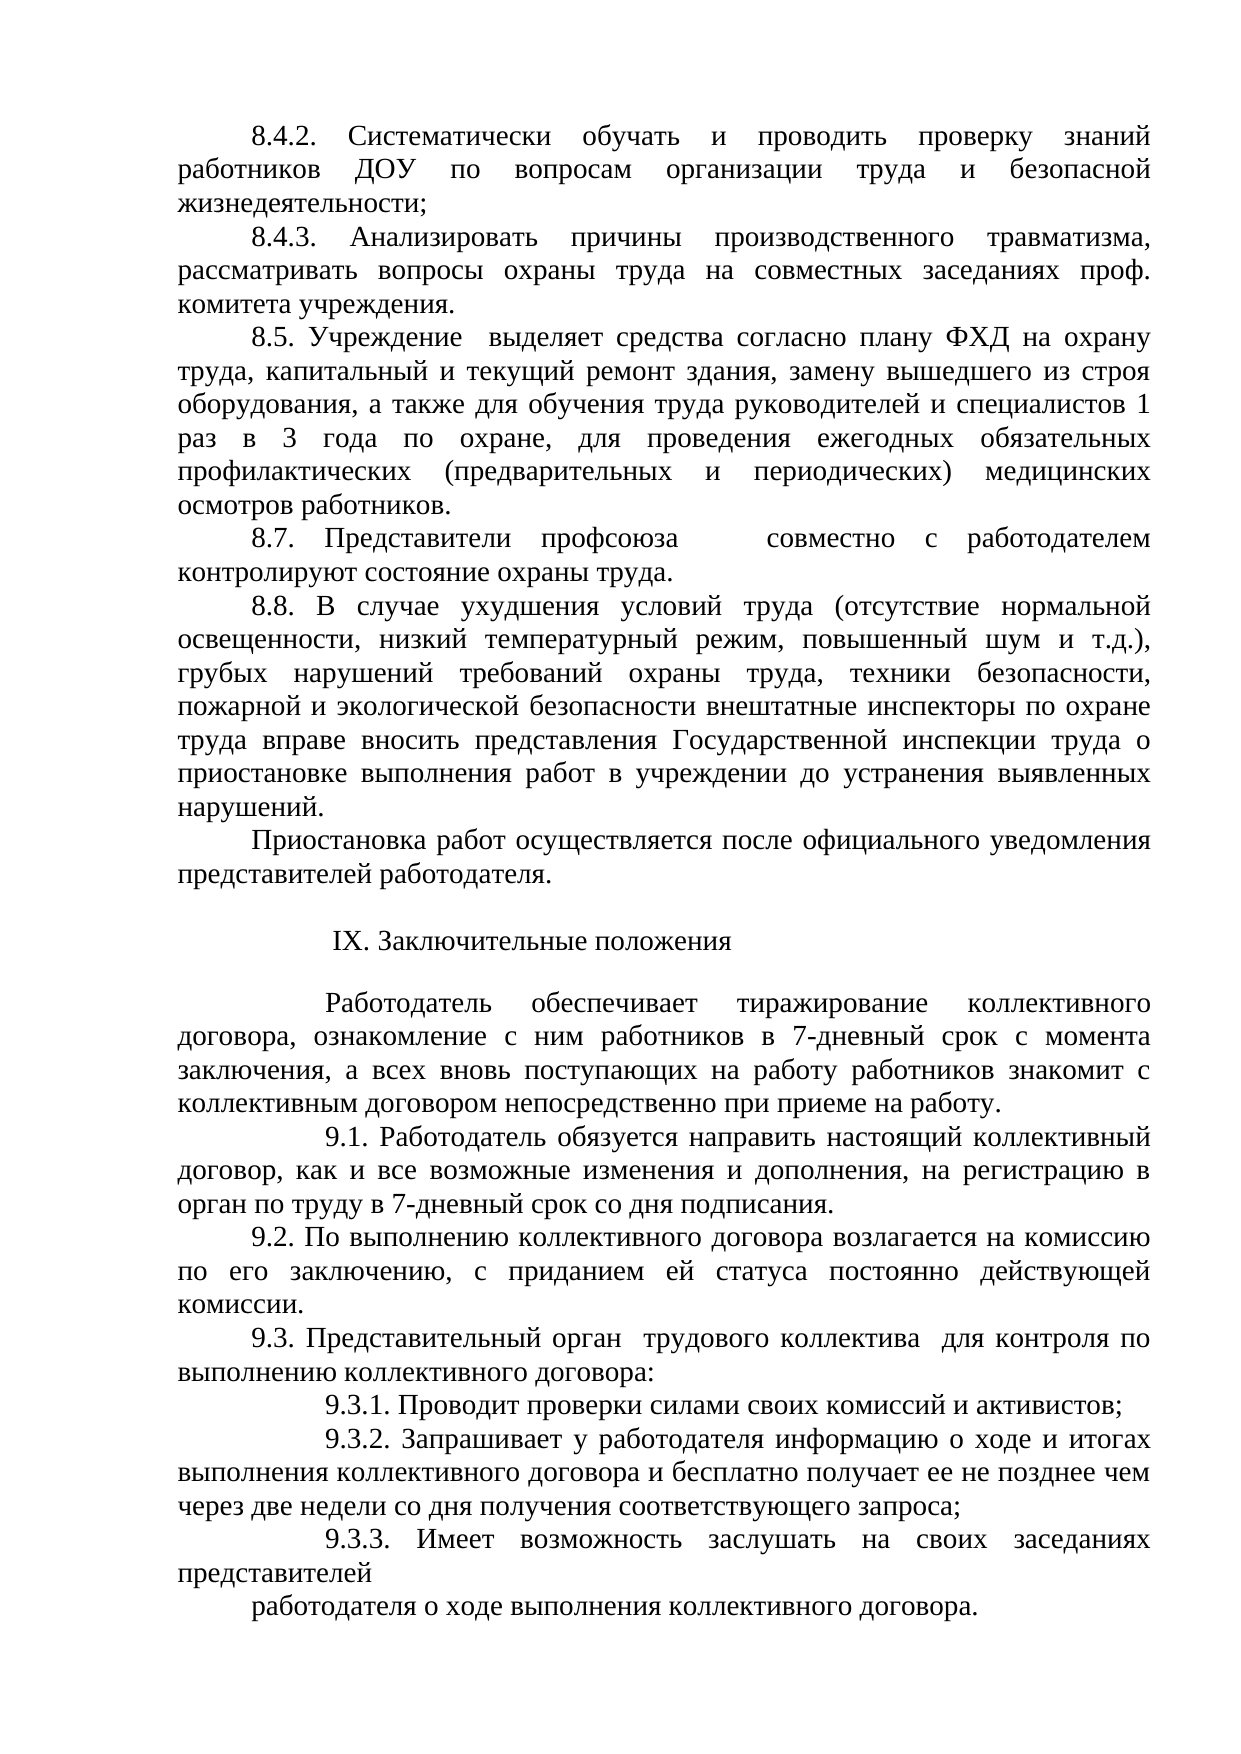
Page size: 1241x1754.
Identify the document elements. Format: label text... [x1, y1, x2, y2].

text работодателя о ходе выполнения коллективного договора. [177, 1588, 1152, 1622]
text 8.8. В случае ухудшения условий труда (отсутствие нормальной освещенности, низкий температурный режим, повышенный шум и т.д.), грубых нарушений требований охраны труда, техники безопасности, пожарной и экологической безопасности внештатные инспекторы по охране труда вправе вносить представления Государственной инспекции труда о приостановке выполнения работ в учреждении до устранения выявленных нарушений. [177, 588, 1152, 822]
text IX. Заключительные положения [177, 923, 1152, 957]
text 9.3.3. Имеет возможность заслушать на своих заседаниях представителей [177, 1521, 1152, 1588]
text 9.3.1. Проводит проверки силами своих комиссий и активистов; [177, 1387, 1152, 1421]
text Работодатель обеспечивает тиражирование коллективного договора, ознакомление с ним работников в 7-дневный срок с момента заключения, а всех вновь поступающих на работу работников знакомит с коллективным договором непосредственно при приеме на работу. [177, 985, 1152, 1119]
text 9.2. По выполнению коллективного договора возлагается на комиссию по его заключению, с приданием ей статуса постоянно действующей комиссии. [177, 1219, 1152, 1320]
text 8.5. Учреждение выделяет средства согласно плану ФХД на охрану труда, капитальный и текущий ремонт здания, замену вышедшего из строя оборудования, а также для обучения труда руководителей и специалистов 1 раз в 3 года по охране, для проведения ежегодных обязательных профилактических (предварительных и периодических) медицинских осмотров работников. [177, 319, 1152, 521]
text 8.4.3. Анализировать причины производственного травматизма, рассматривать вопросы охраны труда на совместных заседаниях проф. комитета учреждения. [177, 219, 1152, 319]
text 9.3.2. Запрашивает у работодателя информацию о ходе и итогах выполнения коллективного договора и бесплатно получает ее не позднее чем через две недели со дня получения соответствующего запроса; [177, 1421, 1152, 1521]
text Приостановка работ осуществляется после официального уведомления представителей работодателя. [177, 822, 1152, 889]
text 8.4.2. Систематически обучать и проводить проверку знаний работников ДОУ по вопросам организации труда и безопасной жизнедеятельности; [177, 118, 1152, 219]
text 9.1. Работодатель обязуется направить настоящий коллективный договор, как и все возможные изменения и дополнения, на регистрацию в орган по труду в 7-дневный срок со дня подписания. [177, 1119, 1152, 1219]
text 8.7. Представители профсоюза совместно с работодателем контролируют состояние охраны труда. [177, 521, 1152, 588]
text 9.3. Представительный орган трудового коллектива для контроля по выполнению коллективного договора: [177, 1320, 1152, 1387]
